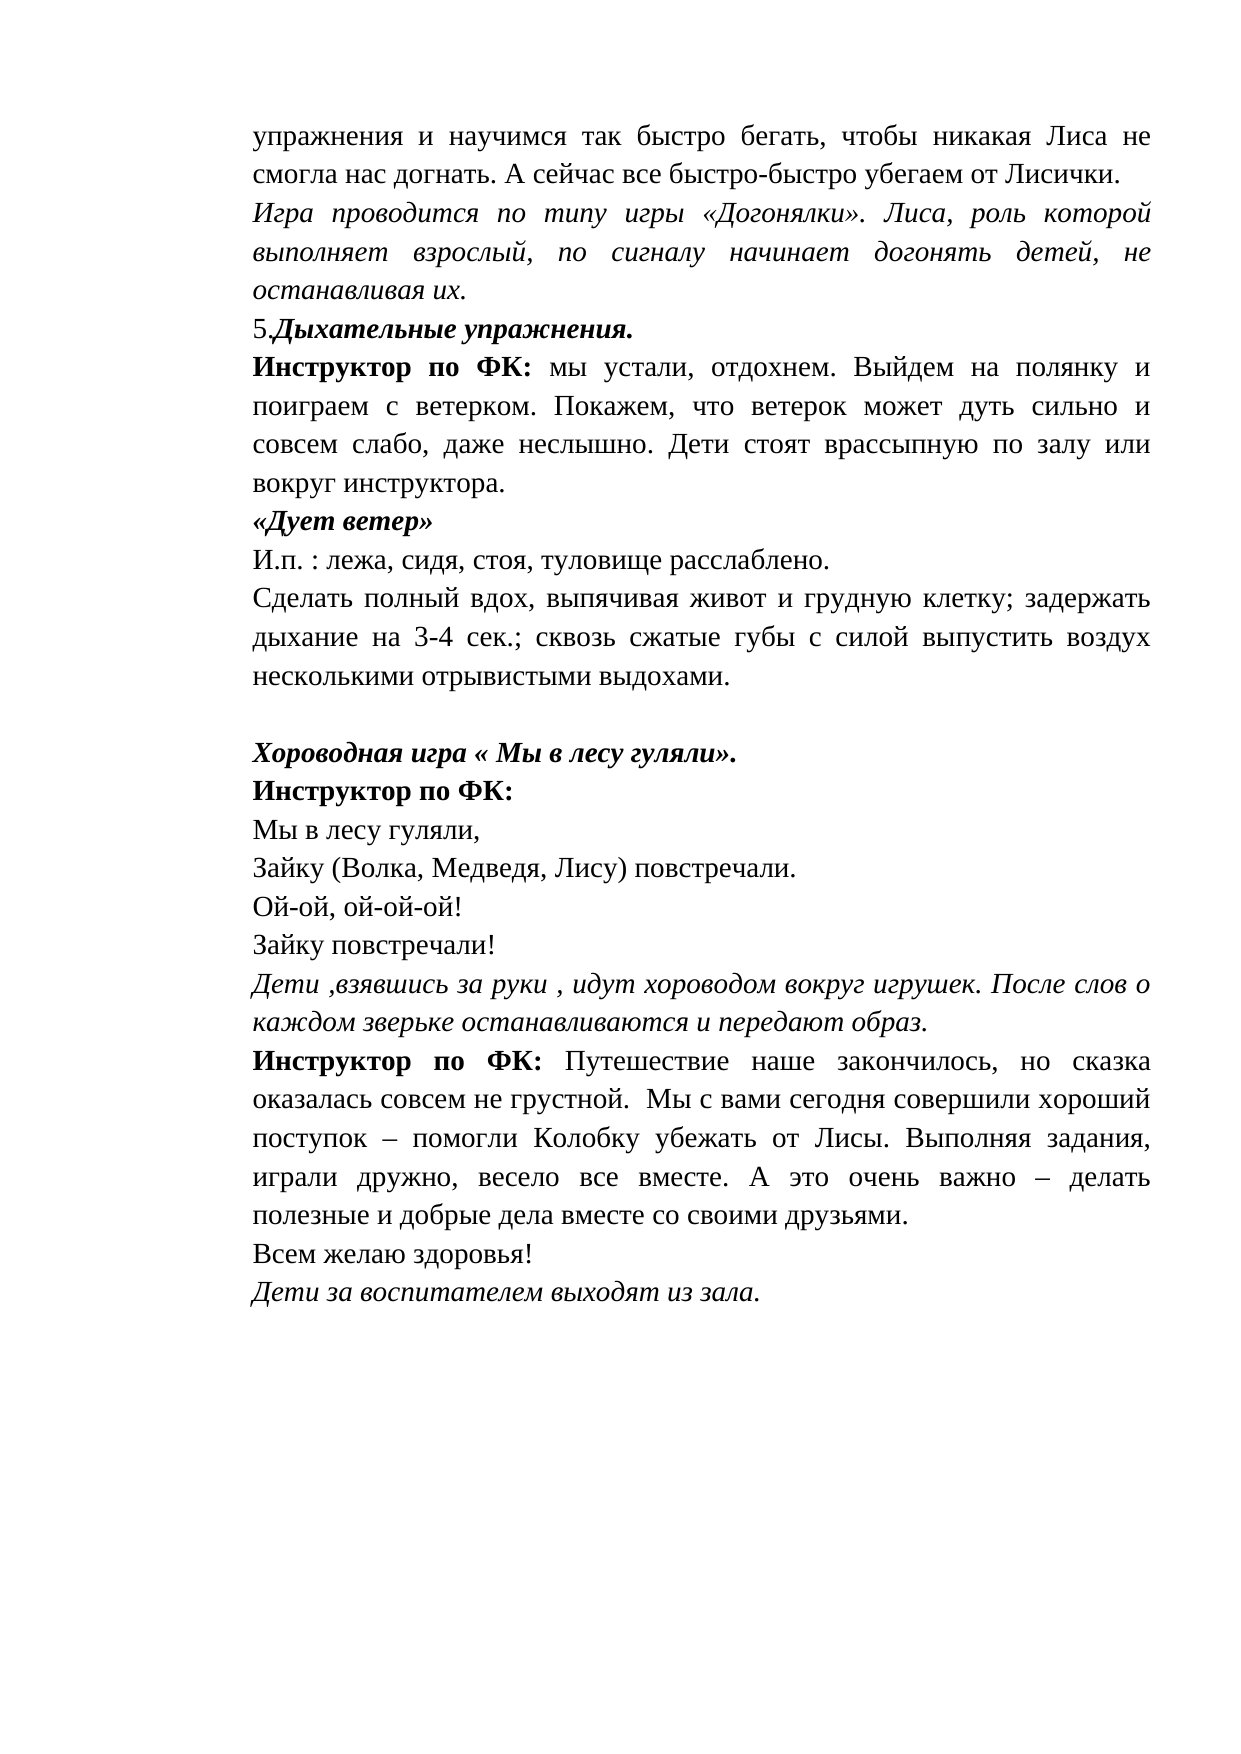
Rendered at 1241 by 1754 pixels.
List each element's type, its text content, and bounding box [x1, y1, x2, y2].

list Зайку (Волка, Медведя, Лису) повстречали. [252, 850, 1152, 884]
list 5.Дыхательные упражнения. [252, 311, 1152, 344]
list Сделать полный вдох, выпячивая живот и грудную клетку; задержать дыхание на 3-4 сек.; сквозь сжатые губы с силой выпустить воздух несколькими отрывистыми выдохами. [252, 581, 1152, 691]
list Инструктор по ФК: Путешествие наше закончилось, но сказка оказалась совсем не грустной. Мы с вами сегодня совершили хороший поступок – помогли Колобку убежать от Лисы. Выполняя задания, играли дружно, весело все вместе. А это очень важно – делать полезные и добрые дела вместе со своими друзьями. [252, 1043, 1152, 1231]
list Зайку повстречали! [252, 927, 1152, 961]
list Мы в лесу гуляли, [252, 812, 1152, 845]
list Игра проводится по типу игры «Догонялки». Лиса, роль которой выполняет взрослый, по сигналу начинает догонять детей, не останавливая их. [252, 195, 1152, 306]
list «Дует ветер» [252, 503, 1152, 537]
list Хороводная игра « Мы в лесу гуляли». [252, 735, 1152, 768]
list Инструктор по ФК: [252, 773, 1152, 807]
list Дети за воспитателем выходят из зала. [252, 1274, 1152, 1308]
list И.п. : лежа, сидя, стоя, туловище расслаблено. [252, 542, 1152, 576]
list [252, 118, 1152, 190]
list Дети ,взявшись за руки , идут хороводом вокруг игрушек. После слов о каждом зверьке останавливаются и передают образ. [252, 966, 1152, 1038]
list Инструктор по ФК: мы устали, отдохнем. Выйдем на полянку и поиграем с ветерком. Покажем, что ветерок может дуть сильно и совсем слабо, даже неслышно. Дети стоят врассыпную по залу или вокруг инструктора. [252, 349, 1152, 498]
list Ой-ой, ой-ой-ой! [252, 889, 1152, 922]
list Всем желаю здоровья! [252, 1236, 1152, 1269]
